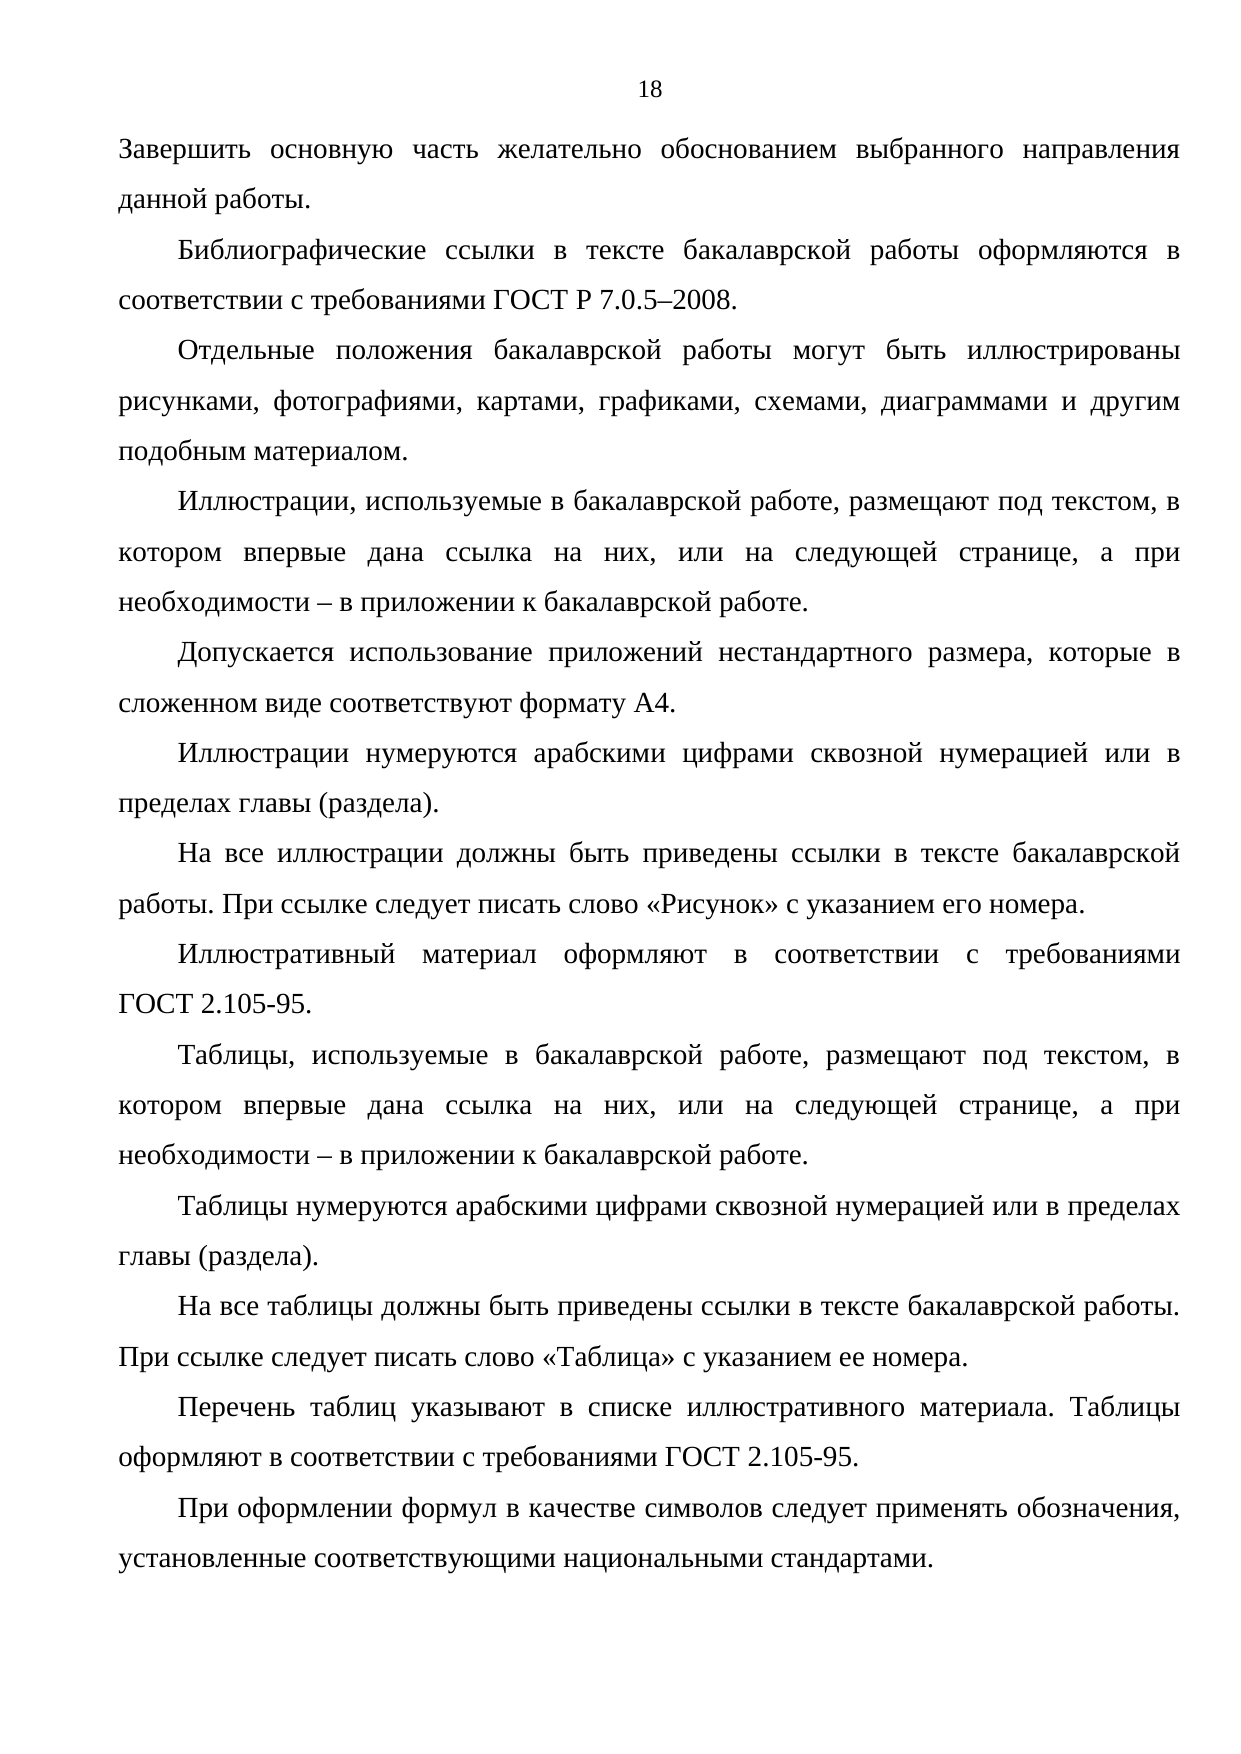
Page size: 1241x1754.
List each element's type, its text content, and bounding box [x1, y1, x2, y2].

text Библиографические ссылки в тексте бакалаврской работы оформляются в соответствии с требованиями ГОСТ Р 7.0.5–2008. [118, 232, 1181, 316]
text На все таблицы должны быть приведены ссылки в тексте бакалаврской работы. При ссылке следует писать слово «Таблица» с указанием ее номера. [118, 1288, 1181, 1372]
text На все иллюстрации должны быть приведены ссылки в тексте бакалаврской работы. При ссылке следует писать слово «Рисунок» с указанием его номера. [118, 836, 1181, 919]
text Перечень таблиц указывают в списке иллюстративного материала. Таблицы оформляют в соответствии с требованиями ГОСТ 2.105-95. [118, 1389, 1181, 1473]
text При оформлении формул в качестве символов следует применять обозначения, установленные соответствующими национальными стандартами. [118, 1490, 1181, 1573]
text Допускается использование приложений нестандартного размера, которые в сложенном виде соответствуют формату А4. [118, 634, 1181, 718]
text Иллюстративный материал оформляют в соответствии с требованиями ГОСТ 2.105-95. [118, 936, 1181, 1020]
text Иллюстрации нумеруются арабскими цифрами сквозной нумерацией или в пределах главы (раздела). [118, 735, 1181, 819]
text Иллюстрации, используемые в бакалаврской работе, размещают под текстом, в котором впервые дана ссылка на них, или на следующей странице, а при необходимости – в приложении к бакалаврской работе. [118, 483, 1181, 618]
text Отдельные положения бакалаврской работы могут быть иллюстрированы рисунками, фотографиями, картами, графиками, схемами, диаграммами и другим подобным материалом. [118, 332, 1181, 467]
text Таблицы, используемые в бакалаврской работе, размещают под текстом, в котором впервые дана ссылка на них, или на следующей странице, а при необходимости – в приложении к бакалаврской работе. [118, 1037, 1181, 1171]
text Таблицы нумеруются арабскими цифрами сквозной нумерацией или в пределах главы (раздела). [118, 1188, 1181, 1272]
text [118, 131, 1181, 215]
